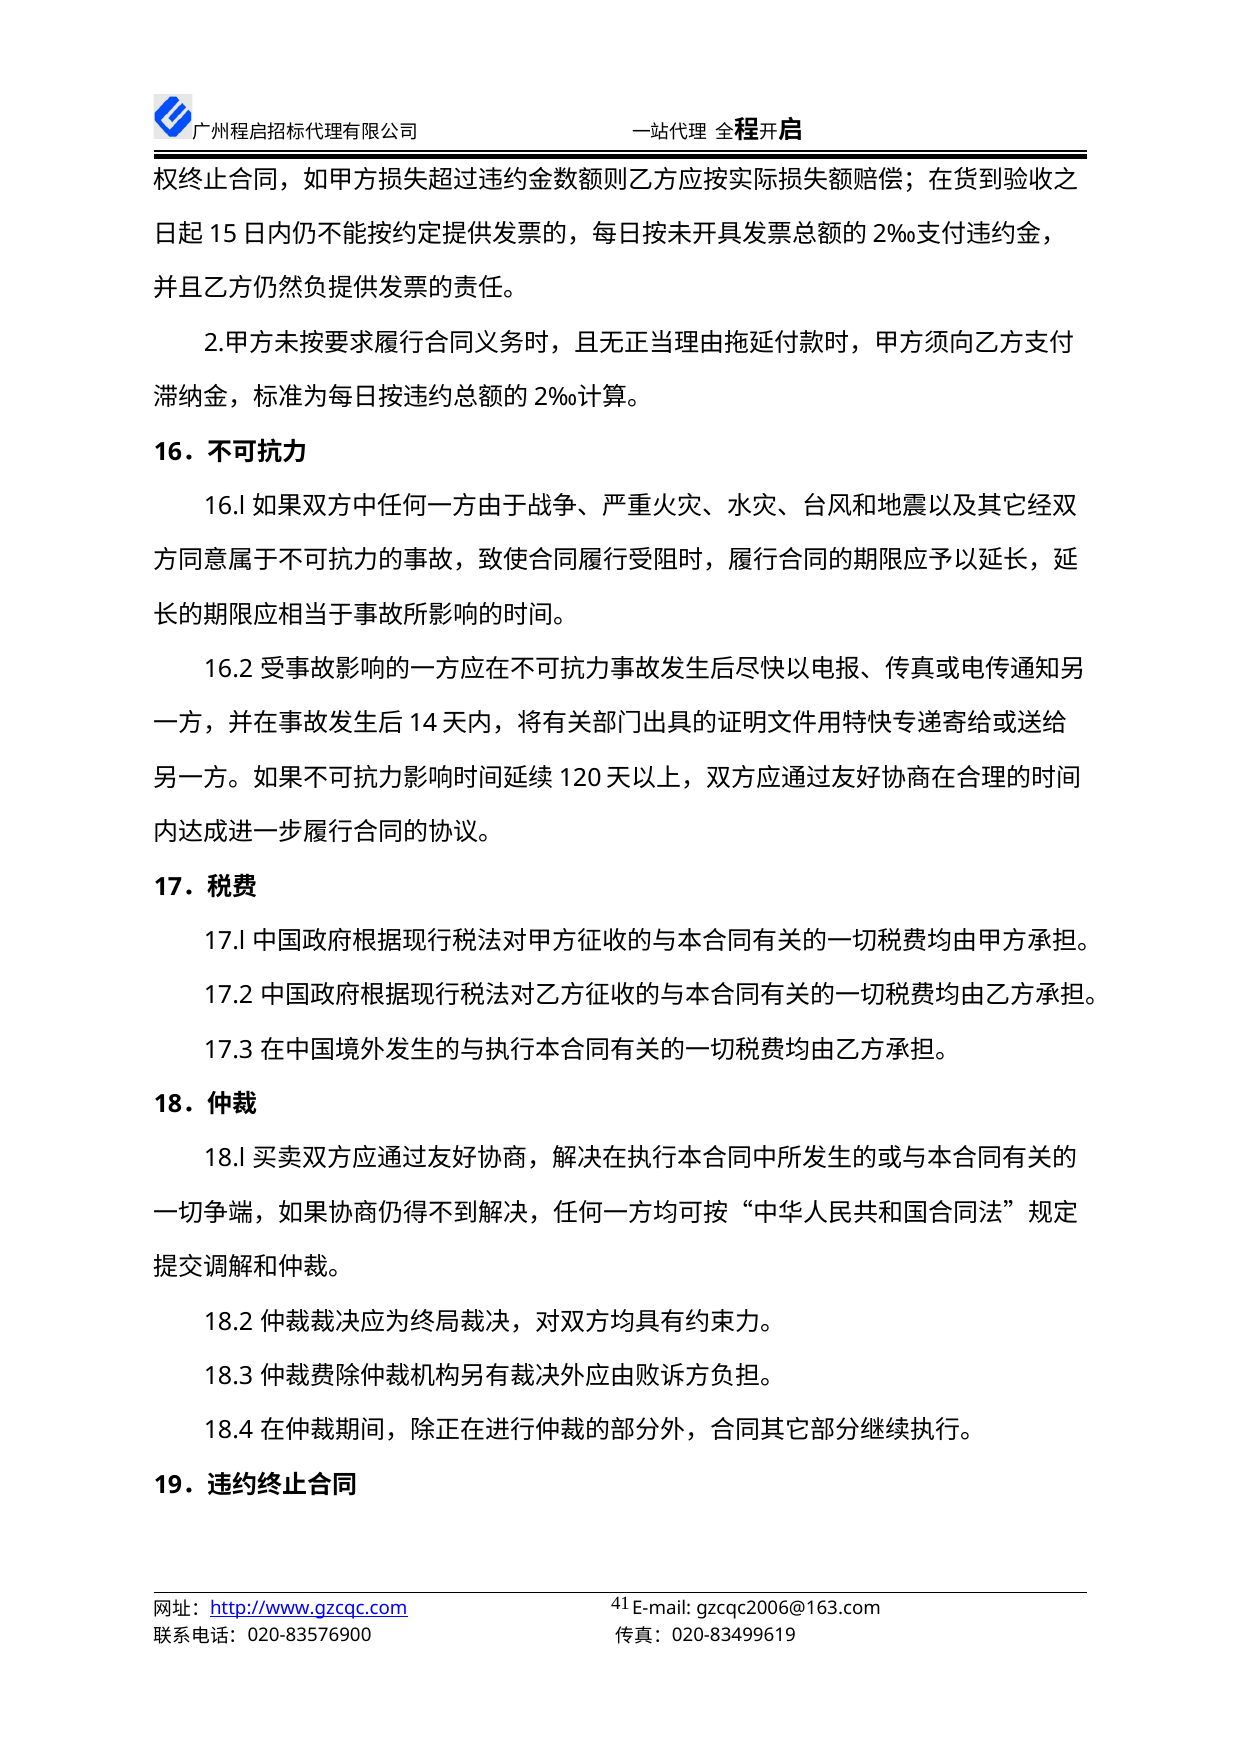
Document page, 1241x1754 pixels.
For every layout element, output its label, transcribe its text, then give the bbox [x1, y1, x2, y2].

text 18.l 买卖双方应通过友好协商，解决在执行本合同中所发生的或与本合同有关的一切争端，如果协商仍得不到解决，任何一方均可按“中华人民共和国合同法”规定提交调解和仲裁。 [153, 1138, 1087, 1283]
text 2.甲方未按要求履行合同义务时，且无正当理由拖延付款时，甲方须向乙方支付滞纳金，标准为每日按违约总额的2‰计算。 [153, 322, 1087, 413]
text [153, 159, 1087, 304]
text 16.2 受事故影响的一方应在不可抗力事故发生后尽快以电报、传真或电传通知另一方，并在事故发生后14天内，将有关部门出具的证明文件用特快专递寄给或送给另一方。如果不可抗力影响时间延续120天以上，双方应通过友好协商在合理的时间内达成进一步履行合同的协议。 [153, 648, 1087, 848]
text 17.2 中国政府根据现行税法对乙方征收的与本合同有关的一切税费均由乙方承担。 [153, 975, 1087, 1011]
text 18.4 在仲裁期间，除正在进行仲裁的部分外，合同其它部分继续执行。 [153, 1410, 1087, 1446]
text 19．违约终止合同 [153, 1464, 1087, 1500]
text 17．税费 [153, 866, 1087, 902]
text 17.3 在中国境外发生的与执行本合同有关的一切税费均由乙方承担。 [153, 1029, 1087, 1065]
text 16.l 如果双方中任何一方由于战争、严重火灾、水灾、台风和地震以及其它经双方同意属于不可抗力的事故，致使合同履行受阻时，履行合同的期限应予以延长，延长的期限应相当于事故所影响的时间。 [153, 485, 1087, 630]
picture [153, 94, 193, 139]
text 16．不可抗力 [153, 431, 1087, 467]
text 17.l 中国政府根据现行税法对甲方征收的与本合同有关的一切税费均由甲方承担。 [153, 920, 1087, 957]
text 18.2 仲裁裁决应为终局裁决，对双方均具有约束力。 [153, 1301, 1087, 1337]
text 18.3 仲裁费除仲裁机构另有裁决外应由败诉方负担。 [153, 1355, 1087, 1392]
text 18．仲裁 [153, 1083, 1087, 1120]
